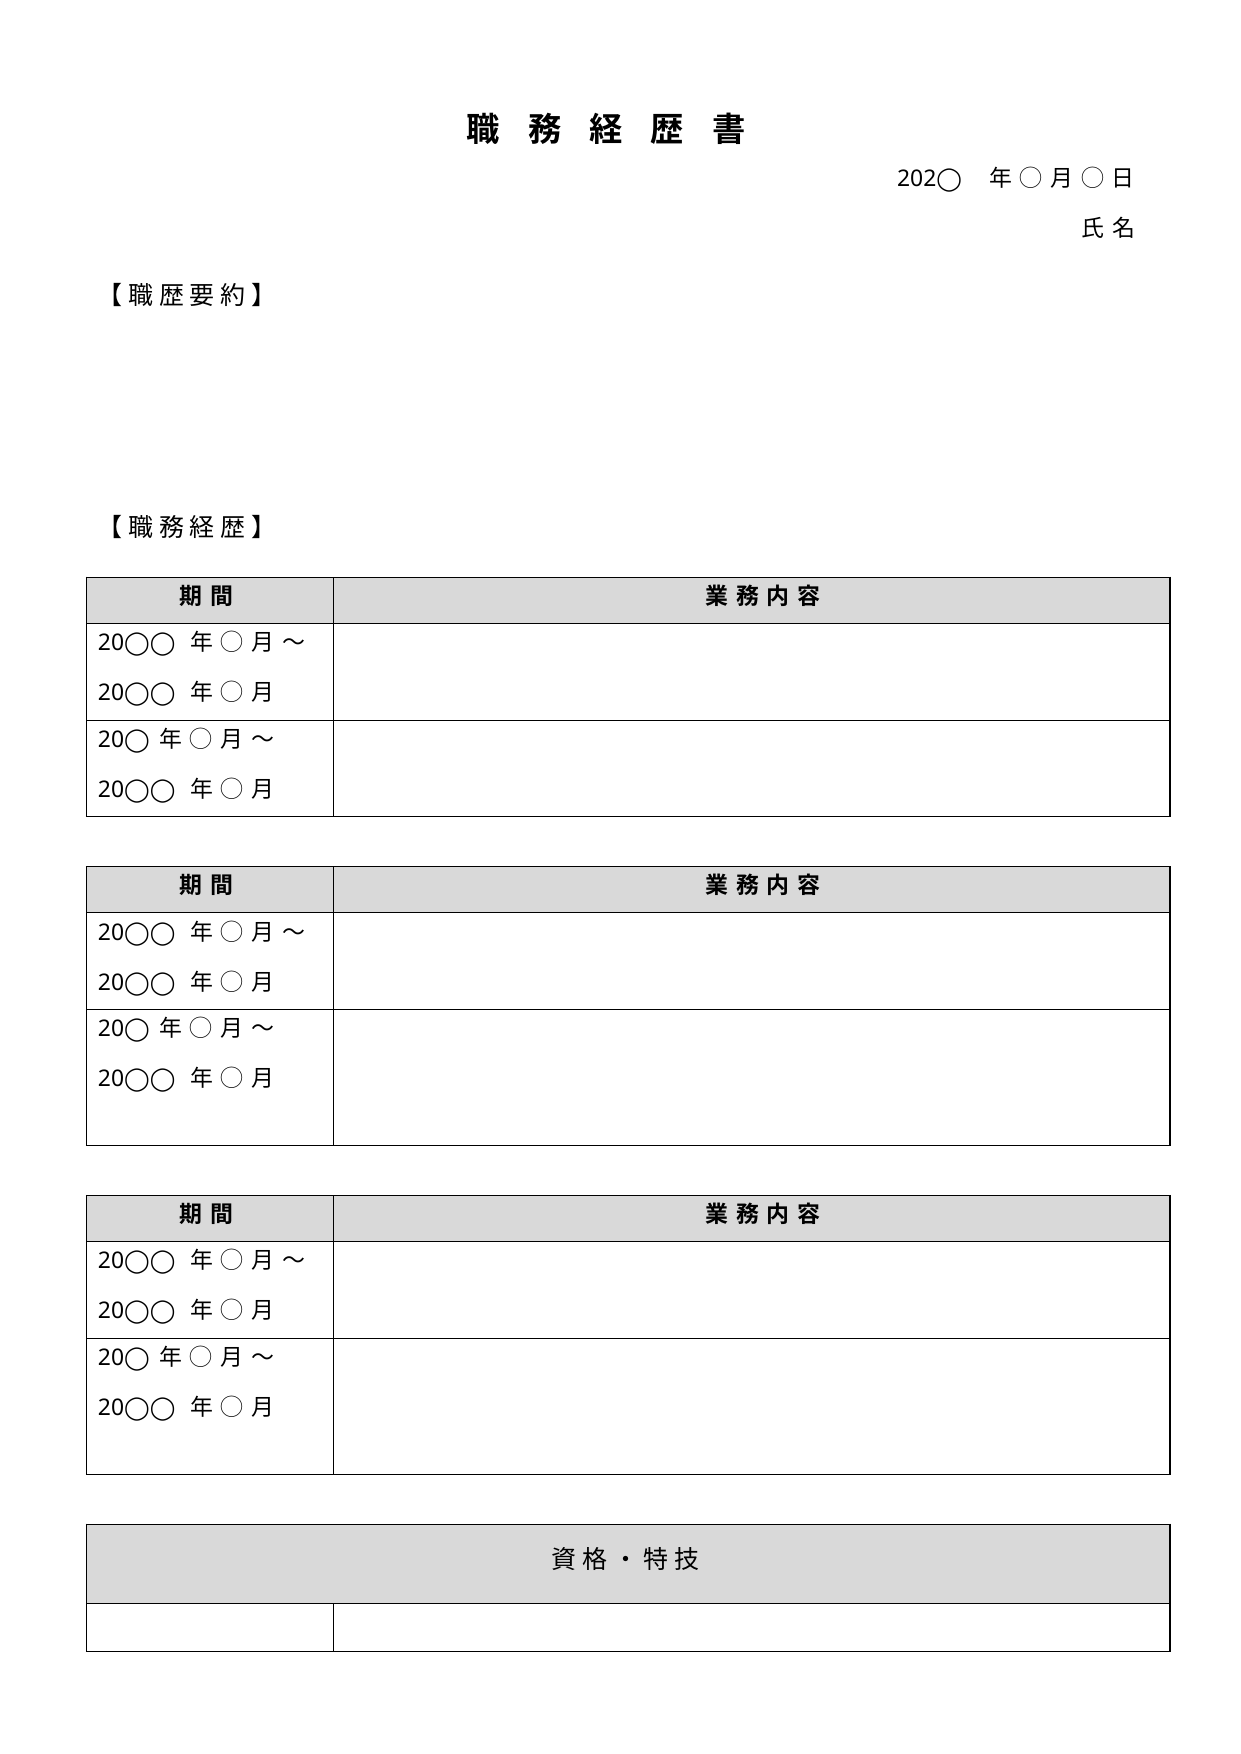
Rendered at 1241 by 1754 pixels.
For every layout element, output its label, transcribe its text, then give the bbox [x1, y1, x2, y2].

table_cell 20◯年◯月～ 20◯◯年◯月 [87, 1010, 333, 1145]
table_header 期間 [87, 1196, 333, 1241]
text 氏名 [98, 210, 1142, 244]
table_header 期間 [87, 867, 333, 912]
table_header 資格・特技 [87, 1525, 1169, 1603]
table_cell [334, 624, 1169, 719]
table_cell [334, 1242, 1169, 1337]
text 202◯年◯月◯日 [98, 160, 1142, 194]
table_cell [334, 1339, 1169, 1473]
table_cell 20◯◯年◯月～ 20◯◯年◯月 [87, 624, 333, 719]
table_header 期間 [87, 578, 333, 623]
table_cell [334, 1604, 1169, 1651]
table_cell [334, 1010, 1169, 1145]
table_cell 20◯◯年◯月～ 20◯◯年◯月 [87, 913, 333, 1009]
table_cell 20◯年◯月～ 20◯◯年◯月 [87, 721, 333, 816]
text 【職歴要約】 [98, 260, 1142, 327]
table_header 業務内容 [334, 1196, 1169, 1241]
table_cell [334, 913, 1169, 1009]
text 職務経歴書 [98, 94, 1142, 160]
table_header 業務内容 [334, 578, 1169, 623]
table_header 業務内容 [334, 867, 1169, 912]
text 【職務経歴】 [98, 492, 1142, 558]
table_cell [87, 1604, 333, 1651]
table_cell 20◯年◯月～ 20◯◯年◯月 [87, 1339, 333, 1473]
table_cell 20◯◯年◯月～ 20◯◯年◯月 [87, 1242, 333, 1337]
table_cell [334, 721, 1169, 816]
